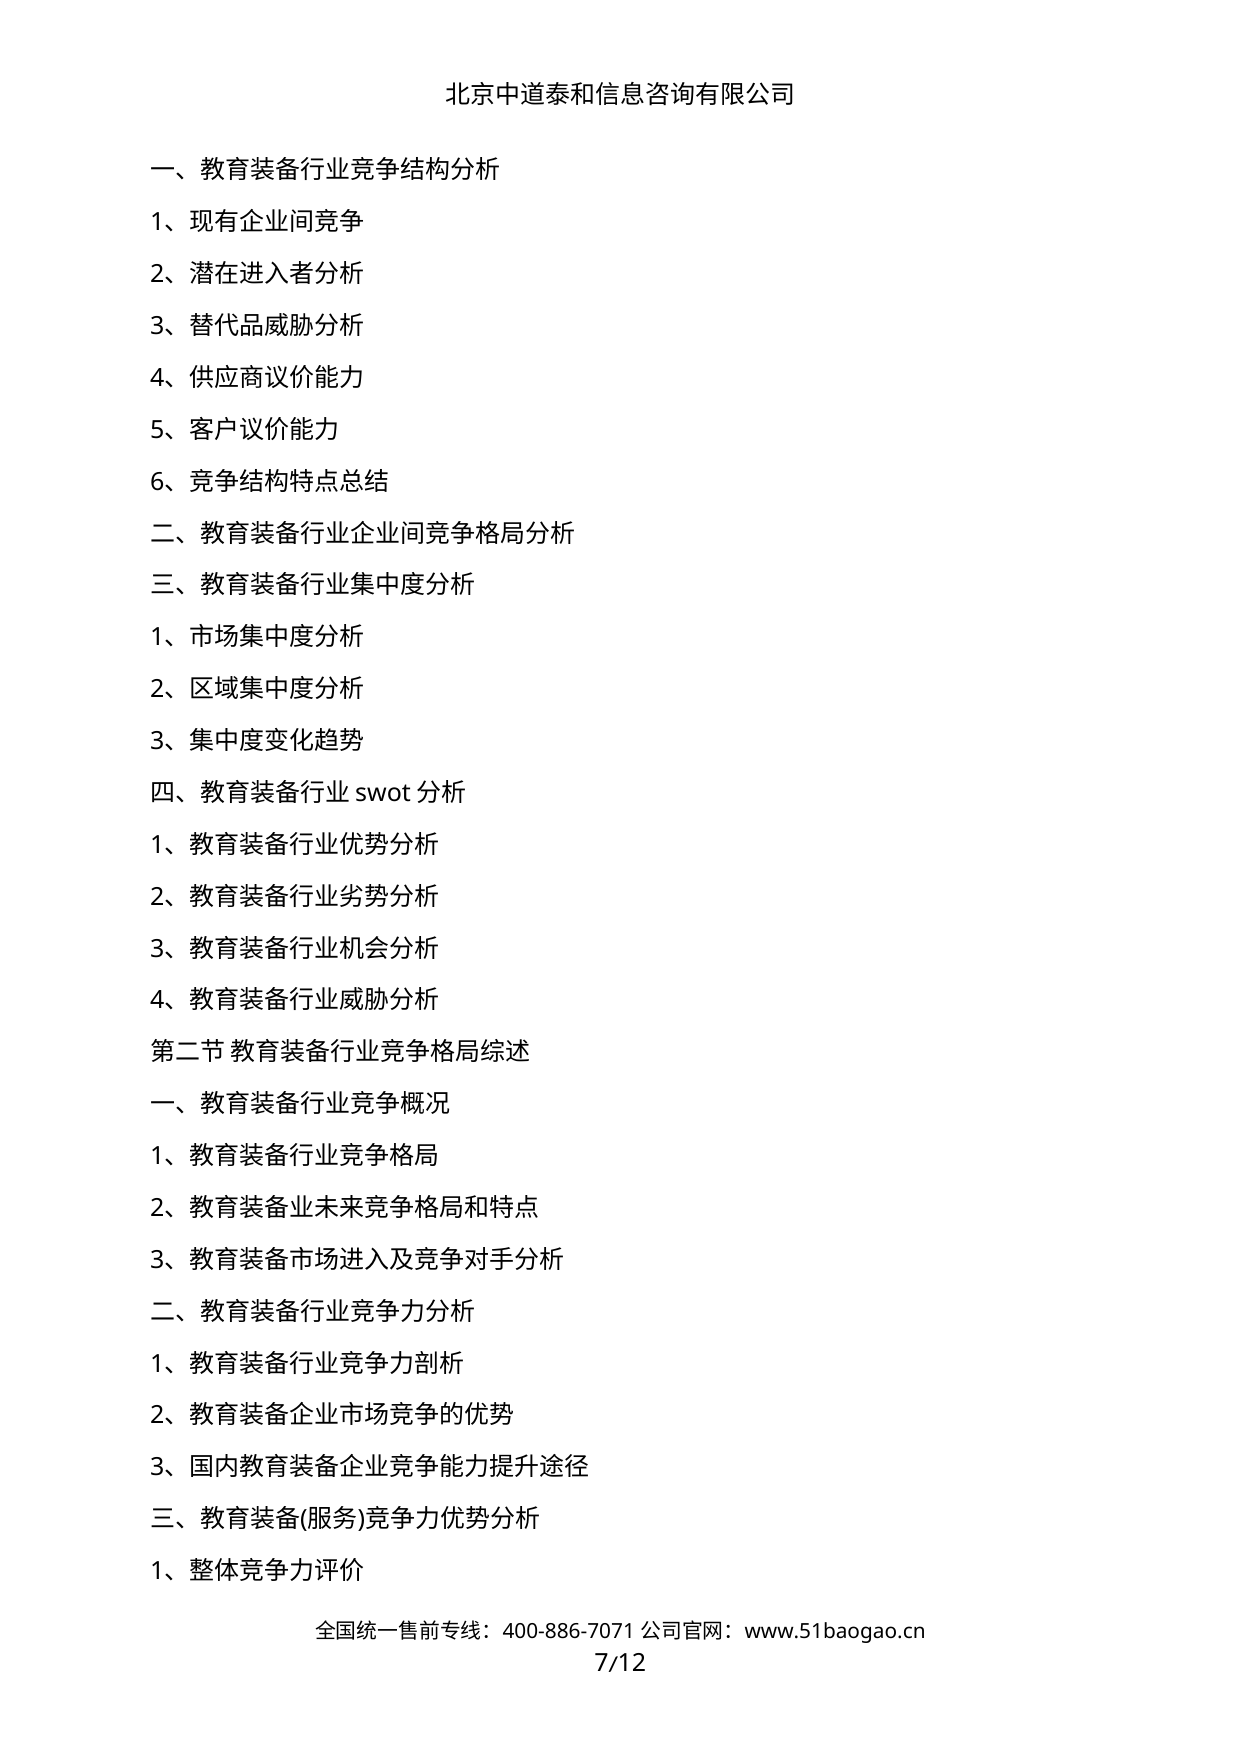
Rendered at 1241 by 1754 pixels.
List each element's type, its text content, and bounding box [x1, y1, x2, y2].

text 一、教育装备行业竞争概况 [150, 1084, 1090, 1120]
text 1、整体竞争力评价 [150, 1551, 1090, 1587]
text 6、竞争结构特点总结 [150, 461, 1090, 497]
text 4、教育装备行业威胁分析 [150, 980, 1090, 1016]
text 3、教育装备行业机会分析 [150, 928, 1090, 964]
text 1、教育装备行业优势分析 [150, 824, 1090, 861]
text 5、客户议价能力 [150, 409, 1090, 446]
text 2、潜在进入者分析 [150, 254, 1090, 290]
text 一、教育装备行业竞争结构分析 [150, 150, 1090, 186]
text 2、教育装备业未来竞争格局和特点 [150, 1187, 1090, 1224]
text 四、教育装备行业swot分析 [150, 772, 1090, 809]
text 1、教育装备行业竞争力剖析 [150, 1343, 1090, 1379]
text 1、现有企业间竞争 [150, 202, 1090, 238]
text 2、区域集中度分析 [150, 669, 1090, 705]
text 三、教育装备(服务)竞争力优势分析 [150, 1499, 1090, 1535]
text 二、教育装备行业企业间竞争格局分析 [150, 513, 1090, 549]
text 2、教育装备行业劣势分析 [150, 876, 1090, 912]
text 2、教育装备企业市场竞争的优势 [150, 1395, 1090, 1431]
text 3、集中度变化趋势 [150, 721, 1090, 757]
text 3、国内教育装备企业竞争能力提升途径 [150, 1447, 1090, 1483]
text 3、教育装备市场进入及竞争对手分析 [150, 1239, 1090, 1276]
text 3、替代品威胁分析 [150, 306, 1090, 342]
text 二、教育装备行业竞争力分析 [150, 1291, 1090, 1327]
text 三、教育装备行业集中度分析 [150, 565, 1090, 601]
text 1、教育装备行业竞争格局 [150, 1136, 1090, 1172]
text 第二节 教育装备行业竞争格局综述 [150, 1032, 1090, 1068]
text 4、供应商议价能力 [150, 357, 1090, 394]
text 1、市场集中度分析 [150, 617, 1090, 653]
